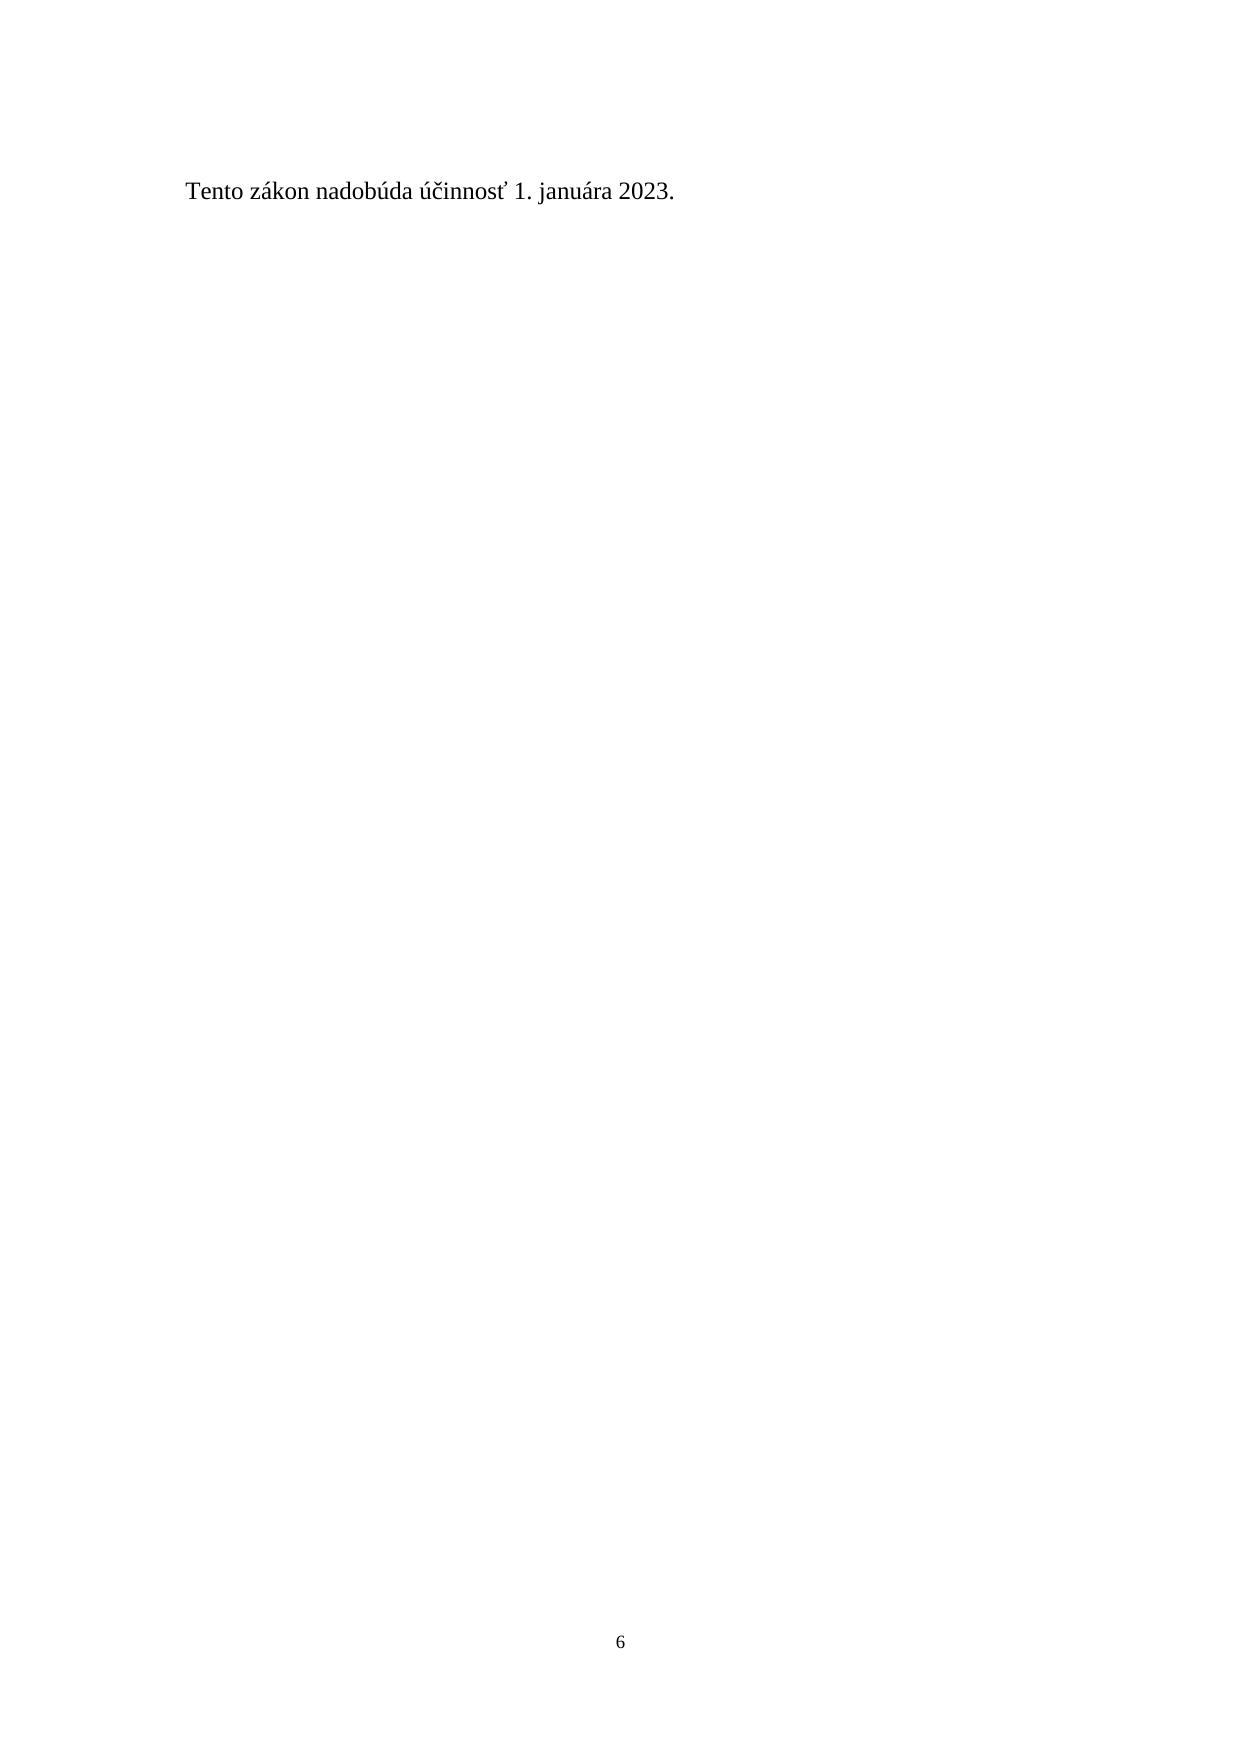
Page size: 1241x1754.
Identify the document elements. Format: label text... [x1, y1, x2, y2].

text Tento zákon nadobúda účinnosť 1. januára 2023. [148, 176, 1093, 205]
